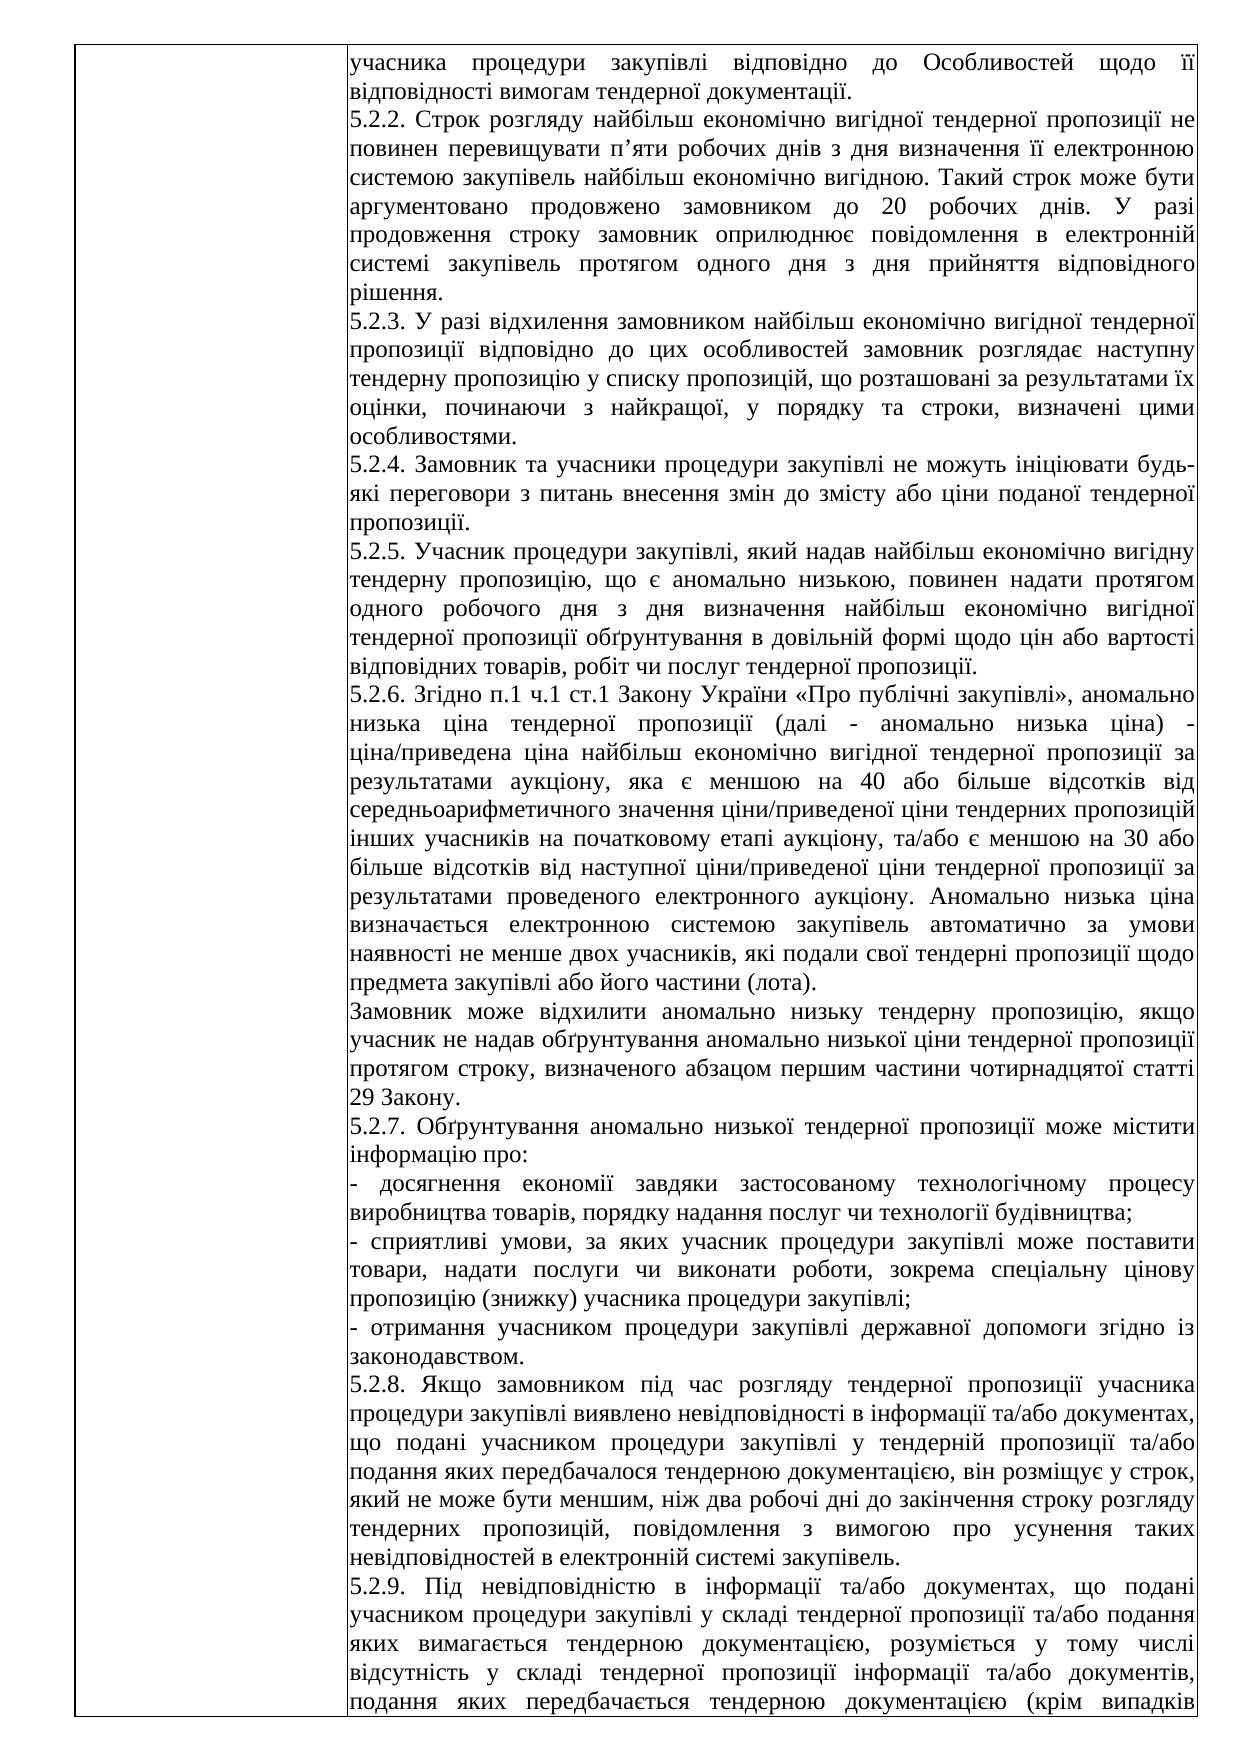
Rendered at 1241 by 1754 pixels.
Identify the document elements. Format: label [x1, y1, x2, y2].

table_cell [76, 45, 347, 1716]
table_cell [348, 45, 1197, 1716]
